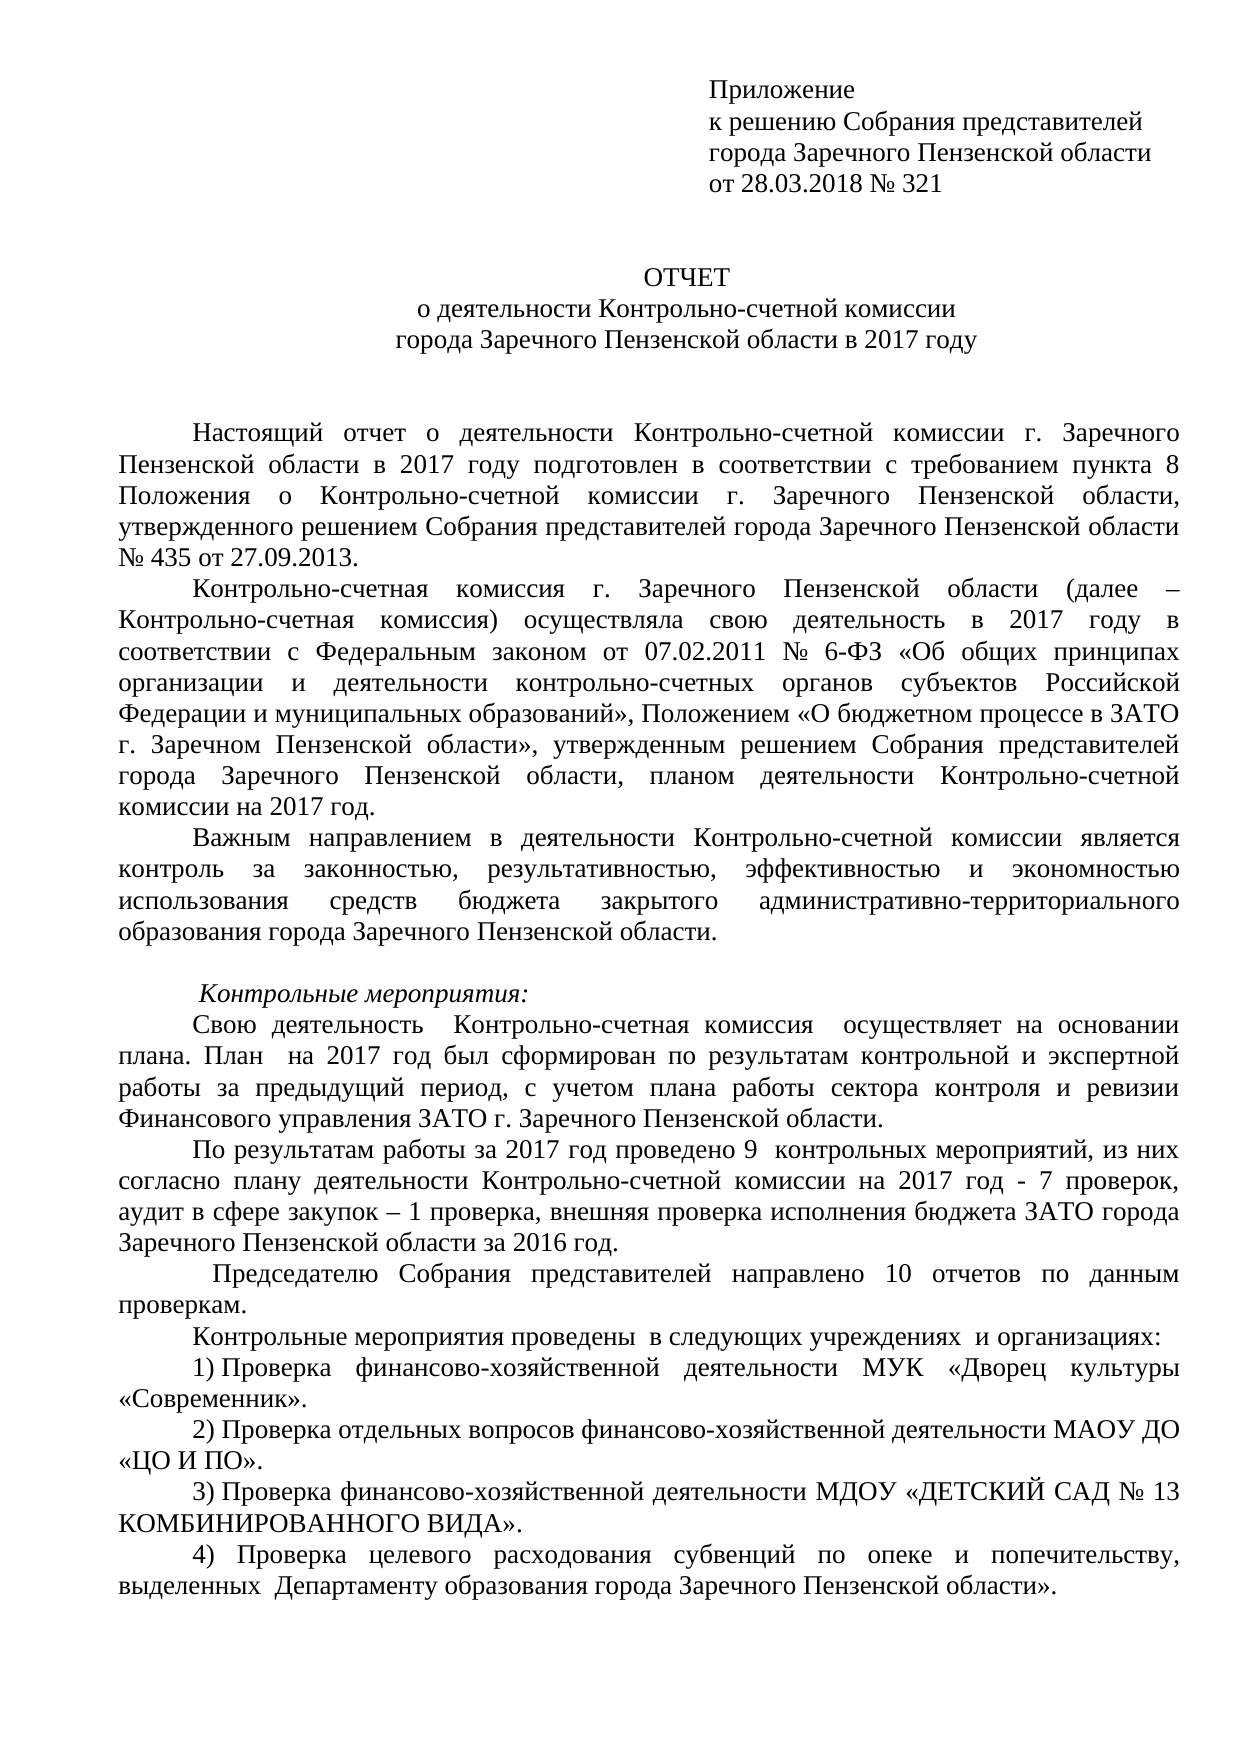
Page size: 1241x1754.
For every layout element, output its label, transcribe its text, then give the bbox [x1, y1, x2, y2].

text 4) Проверка целевого расходования субвенций по опеке и попечительству, выделенных Департаменту образования города Заречного Пензенской области». [118, 1538, 1181, 1600]
text Свою деятельность Контрольно-счетная комиссия осуществляет на основании плана. План на 2017 год был сформирован по результатам контрольной и экспертной работы за предыдущий период, с учетом плана работы сектора контроля и ревизии Финансового управления ЗАТО г. Заречного Пензенской области. [118, 1008, 1181, 1133]
text Председателю Собрания представителей направлено 10 отчетов по данным проверкам. [118, 1257, 1181, 1320]
text Контрольные мероприятия проведены в следующих учреждениях и организациях: [118, 1320, 1181, 1351]
text ОТЧЕТ [118, 261, 1181, 292]
text Важным направлением в деятельности Контрольно-счетной комиссии является контроль за законностью, результативностью, эффективностью и экономностью использования средств бюджета закрытого административно-территориального образования города Заречного Пензенской области. [118, 821, 1181, 946]
text города Заречного Пензенской области в 2017 году [118, 323, 1181, 354]
text Приложение [118, 74, 1181, 105]
text Контрольные мероприятия: [118, 977, 1181, 1008]
text Настоящий отчет о деятельности Контрольно-счетной комиссии г. Заречного Пензенской области в 2017 году подготовлен в соответствии с требованием пункта 8 Положения о Контрольно-счетной комиссии г. Заречного Пензенской области, утвержденного решением Собрания представителей города Заречного Пензенской области № 435 от 27.09.2013. [118, 417, 1181, 572]
text По результатам работы за 2017 год проведено 9 контрольных мероприятий, из них согласно плану деятельности Контрольно-счетной комиссии на 2017 год - 7 проверок, аудит в сфере закупок – 1 проверка, внешняя проверка исполнения бюджета ЗАТО города Заречного Пензенской области за 2016 год. [118, 1133, 1181, 1257]
text Контрольно-счетная комиссия г. Заречного Пензенской области (далее – Контрольно-счетная комиссия) осуществляла свою деятельность в 2017 году в соответствии с Федеральным законом от 07.02.2011 № 6-ФЗ «Об общих принципах организации и деятельности контрольно-счетных органов субъектов Российской Федерации и муниципальных образований», Положением «О бюджетном процессе в ЗАТО г. Заречном Пензенской области», утвержденным решением Собрания представителей города Заречного Пензенской области, планом деятельности Контрольно-счетной комиссии на 2017 год. [118, 572, 1181, 821]
text 1) Проверка финансово-хозяйственной деятельности МУК «Дворец культуры «Современник». [118, 1351, 1181, 1413]
text 2) Проверка отдельных вопросов финансово-хозяйственной деятельности МАОУ ДО «ЦО И ПО». [118, 1413, 1181, 1476]
text 3) Проверка финансово-хозяйственной деятельности МДОУ «ДЕТСКИЙ САД № 13 КОМБИНИРОВАННОГО ВИДА». [118, 1476, 1181, 1538]
text к решению Собрания представителей [118, 105, 1181, 136]
text города Заречного Пензенской области [118, 136, 1181, 167]
text о деятельности Контрольно-счетной комиссии [118, 292, 1181, 323]
text от 28.03.2018 № 321 [118, 167, 1181, 198]
